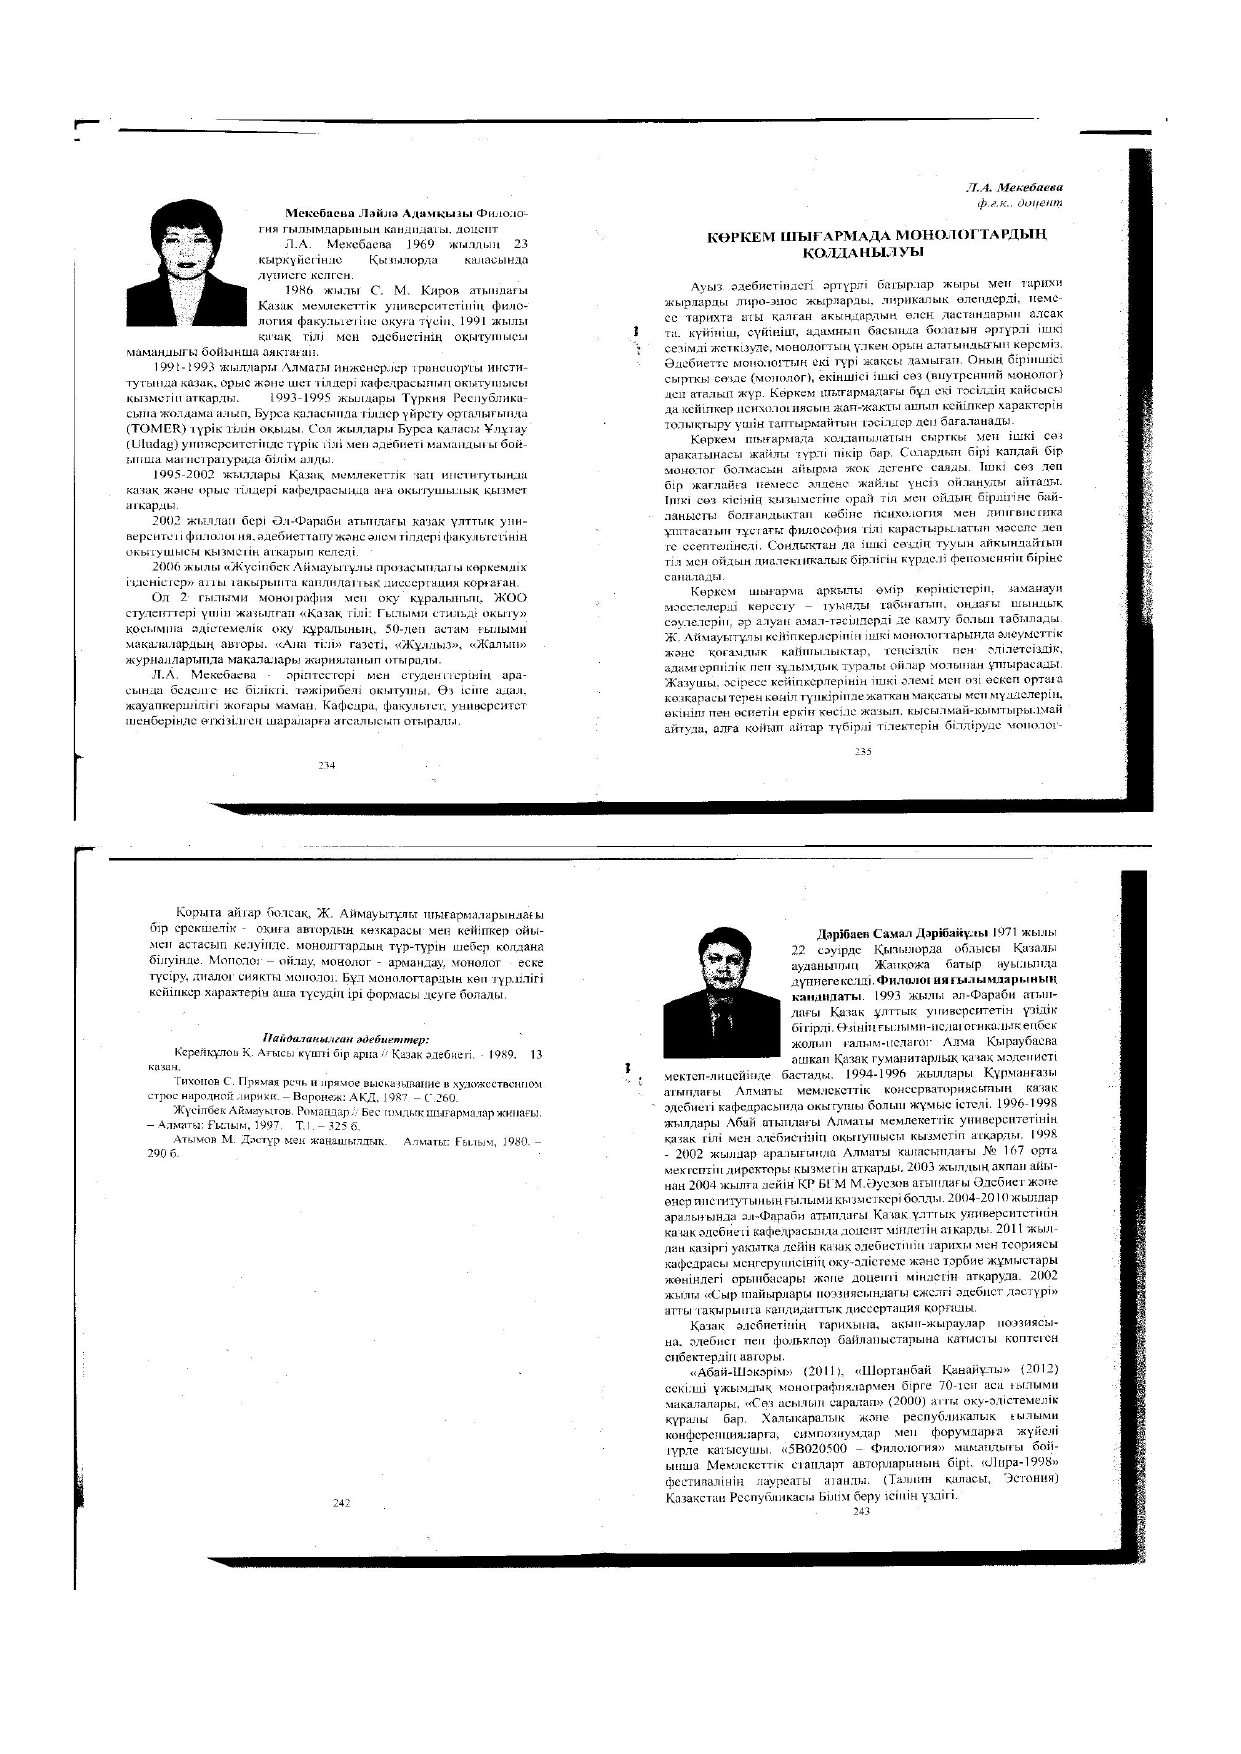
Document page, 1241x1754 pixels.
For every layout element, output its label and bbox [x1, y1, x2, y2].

picture [73, 118, 1168, 821]
picture [73, 845, 1152, 1590]
